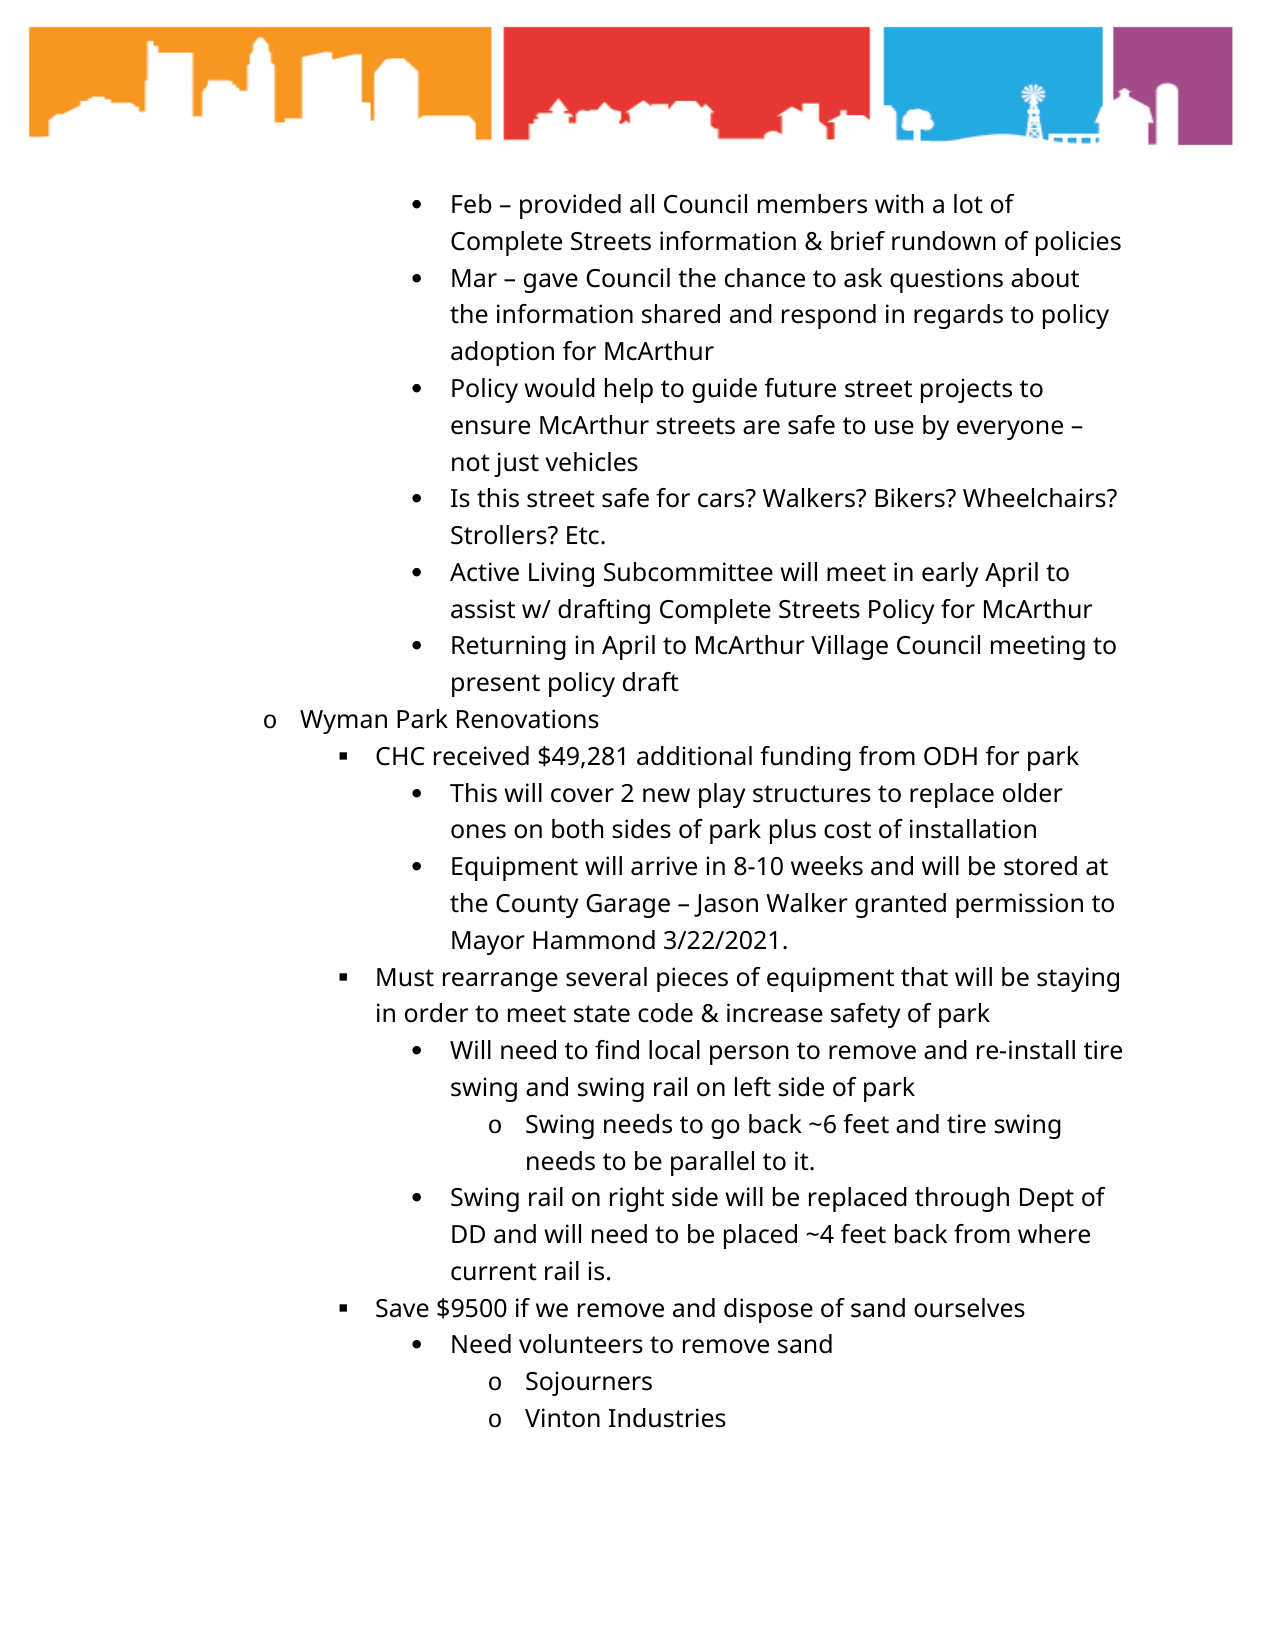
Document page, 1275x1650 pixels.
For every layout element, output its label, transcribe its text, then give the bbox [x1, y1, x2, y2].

list Policy would help to guide future street projects to ensure McArthur streets are safe to use by everyone – not just vehicles [412, 371, 1125, 478]
list Sojourners [487, 1364, 1125, 1398]
list Swing needs to go back ~6 feet and tire swing needs to be parallel to it. [487, 1106, 1125, 1177]
list Must rearrange several pieces of equipment that will be staying in order to meet state code & increase safety of park [337, 959, 1125, 1030]
list Need volunteers to remove sand [412, 1327, 1125, 1361]
list Vinton Industries [487, 1401, 1125, 1435]
picture [26, 23, 1236, 155]
list Mar – gave Council the chance to ask questions about the information shared and respond in regards to policy adoption for McArthur [412, 260, 1125, 368]
list Will need to find local person to remove and re-install tire swing and swing rail on left side of park [412, 1033, 1125, 1103]
list This will cover 2 new play structures to replace older ones on both sides of park plus cost of installation [412, 775, 1125, 846]
list Returning in April to McArthur Village Council meeting to present policy draft [412, 628, 1125, 699]
list Equipment will arrive in 8-10 weeks and will be stored at the County Garage – Jason Walker granted permission to Mayor Hammond 3/22/2021. [412, 849, 1125, 956]
list Is this street safe for cars? Walkers? Bikers? Wheelchairs? Strollers? Etc. [412, 481, 1125, 552]
list Active Living Subcommittee will meet in early April to assist w/ drafting Complete Streets Policy for McArthur [412, 554, 1125, 625]
list CHC received $49,281 additional funding from ODH for park [337, 738, 1125, 773]
list Wyman Park Renovations [262, 702, 1125, 736]
list Swing rail on right side will be replaced through Dept of DD and will need to be placed ~4 feet back from where current rail is. [412, 1180, 1125, 1288]
list Feb – provided all Council members with a lot of Complete Streets information & brief rundown of policies [412, 155, 1125, 258]
list Save $9500 if we remove and dispose of sand ourselves [337, 1290, 1125, 1324]
